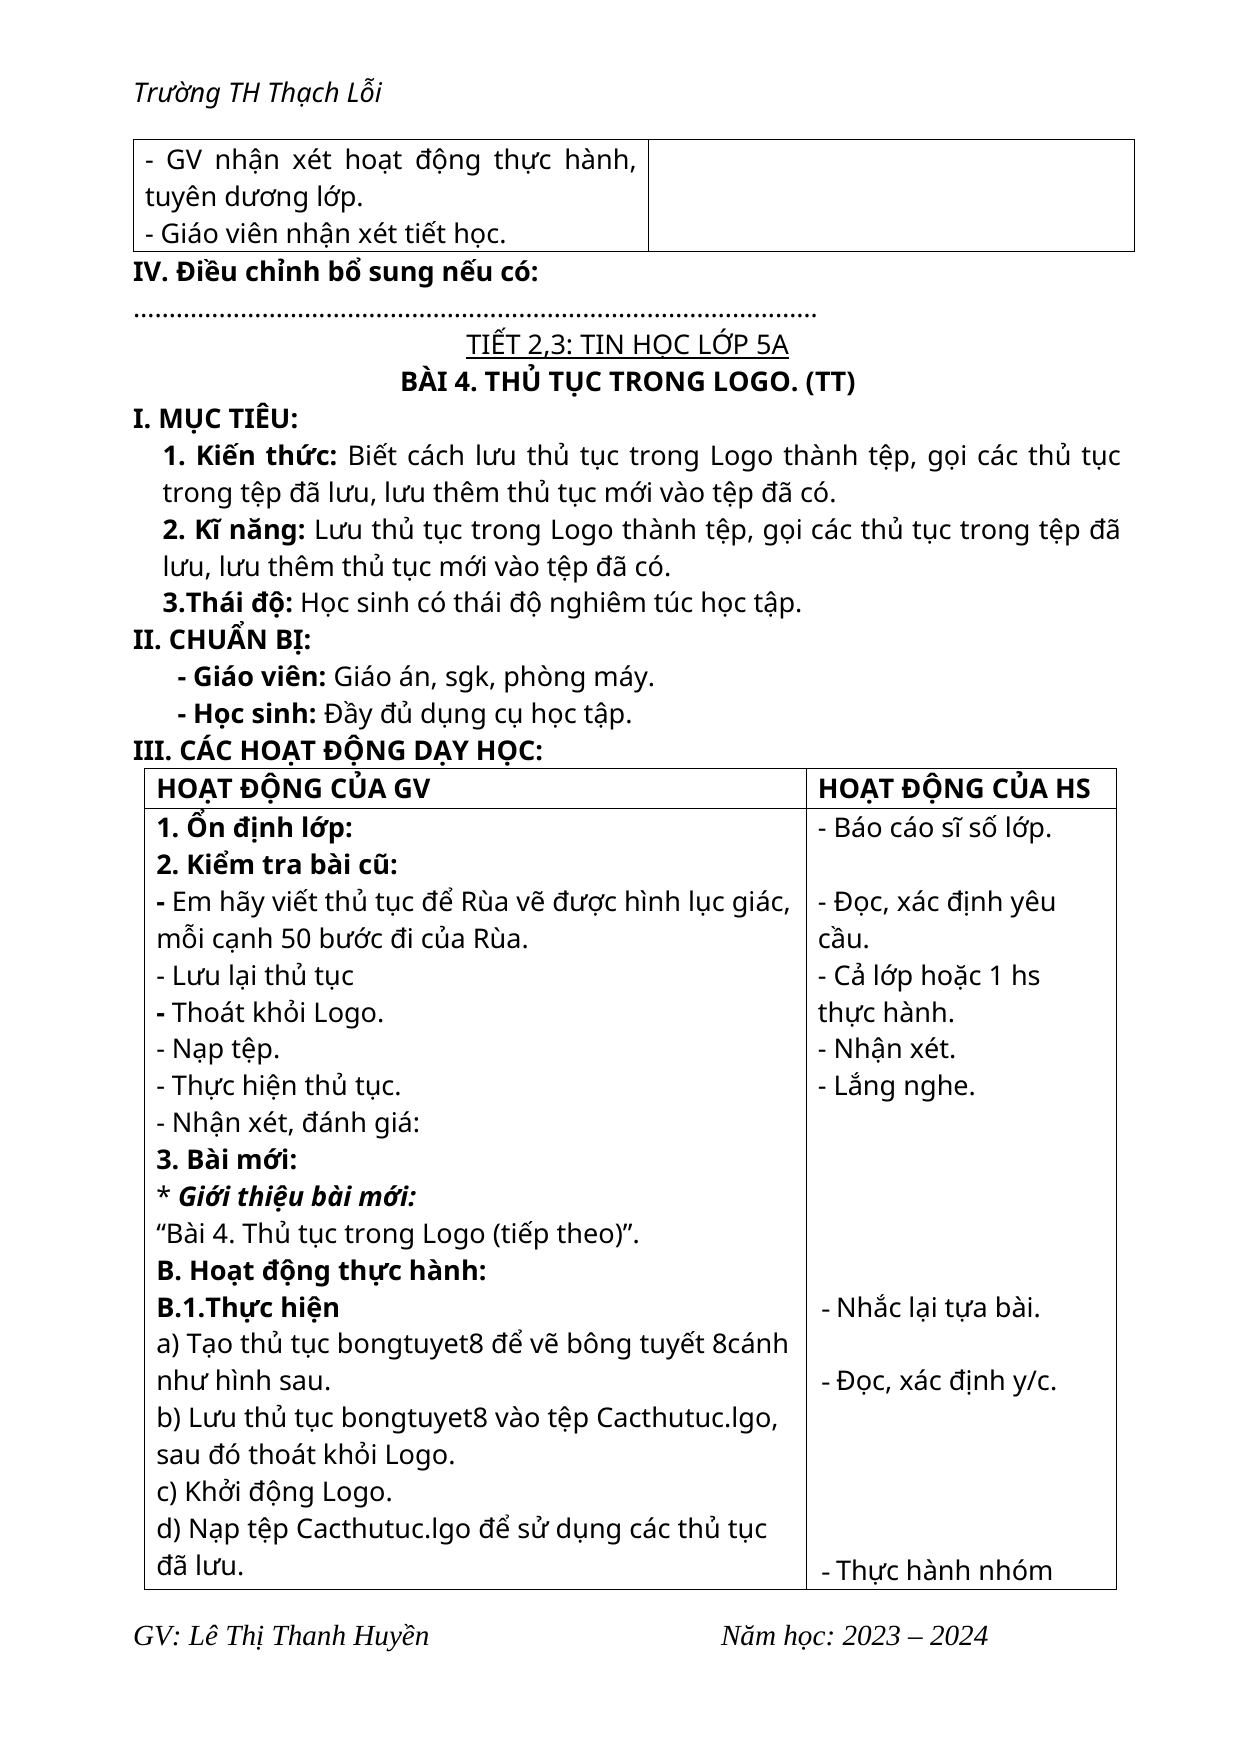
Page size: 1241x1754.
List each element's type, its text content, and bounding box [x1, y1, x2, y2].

text …………………………………………………………………………………… [133, 289, 1122, 326]
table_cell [649, 140, 1134, 251]
text III. CÁC HOẠT ĐỘNG DẠY HỌC: [133, 731, 1122, 768]
text - Học sinh: Đầy đủ dụng cụ học tập. [177, 694, 1122, 731]
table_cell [145, 809, 806, 1588]
table_header HOẠT ĐỘNG CỦA HS [807, 769, 1116, 808]
table_header HOẠT ĐỘNG CỦA GV [145, 769, 806, 808]
text - Giáo viên: Giáo án, sgk, phòng máy. [177, 658, 1122, 694]
text II. CHUẨN BỊ: [133, 621, 1122, 658]
text 2. Kĩ năng: Lưu thủ tục trong Logo thành tệp, gọi các thủ tục trong tệp đã lưu, lưu thêm thủ tục mới vào tệp đã có. [162, 510, 1122, 584]
text TIẾT 2,3: TIN HỌC LỚP 5A [133, 326, 1122, 363]
text IV. Điều chỉnh bổ sung nếu có: [133, 252, 1122, 289]
text 3.Thái độ: Học sinh có thái độ nghiêm túc học tập. [162, 584, 1122, 621]
text 1. Kiến thức: Biết cách lưu thủ tục trong Logo thành tệp, gọi các thủ tục trong tệp đã lưu, lưu thêm thủ tục mới vào tệp đã có. [162, 436, 1122, 510]
text BÀI 4. THỦ TỤC TRONG LOGO. (TT) [133, 363, 1122, 399]
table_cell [134, 140, 648, 251]
text I. MỤC TIÊU: [133, 399, 1122, 436]
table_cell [807, 809, 1116, 1588]
